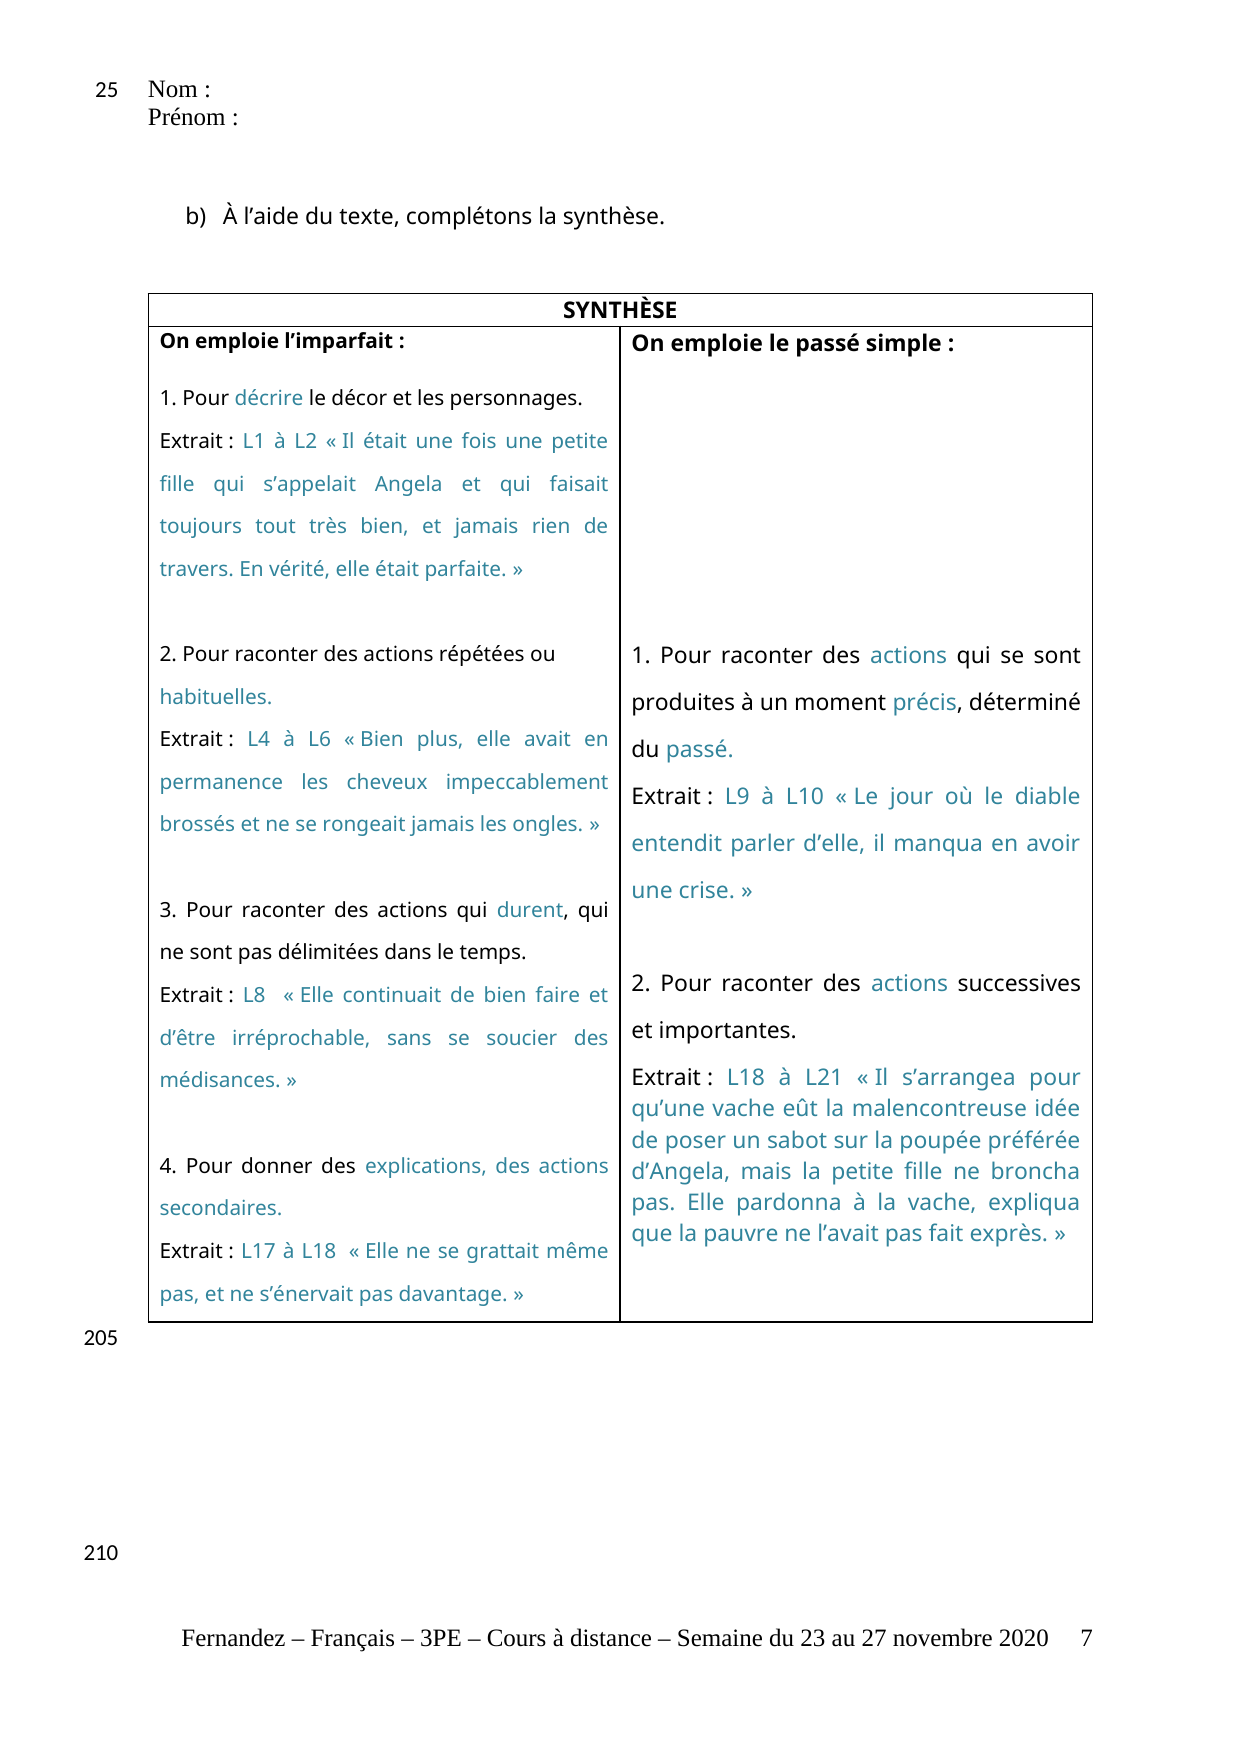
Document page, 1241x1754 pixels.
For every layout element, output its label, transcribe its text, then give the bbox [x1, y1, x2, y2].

table_cell On emploie l’imparfait : 1. Pour décrire le décor et les personnages. Extrait : L1 à L2 « Il était une fois une petite fille qui s’appelait Angela et qui faisait toujours tout très bien, et jamais rien de travers. En vérité, elle était parfaite. » 2. Pour raconter des actions répétées ou habituelles. Extrait : L4 à L6 « Bien plus, elle avait en permanence les cheveux impeccablement brossés et ne se rongeait jamais les ongles. » 3. Pour raconter des actions qui durent, qui ne sont pas délimitées dans le temps. Extrait : L8 « Elle continuait de bien faire et d’être irréprochable, sans se soucier des médisances. » 4. Pour donner des explications, des actions secondaires. Extrait : L17 à L18 « Elle ne se grattait même pas, et ne s’énervait pas davantage. » [149, 327, 619, 1321]
table_cell On emploie le passé simple : 1. Pour raconter des actions qui se sont produites à un moment précis, déterminé du passé. Extrait : L9 à L10 « Le jour où le diable entendit parler d’elle, il manqua en avoir une crise. » 2. Pour raconter des actions successives et importantes. Extrait : L18 à L21 « Il s’arrangea pour qu’une vache eût la malencontreuse idée de poser un sabot sur la poupée préférée d’Angela, mais la petite fille ne broncha pas. Elle pardonna à la vache, expliqua que la pauvre ne l’avait pas fait exprès. » [621, 327, 1092, 1321]
table_header SYNTHÈSE [149, 294, 1092, 326]
list À l’aide du texte, complétons la synthèse. [185, 199, 1093, 231]
